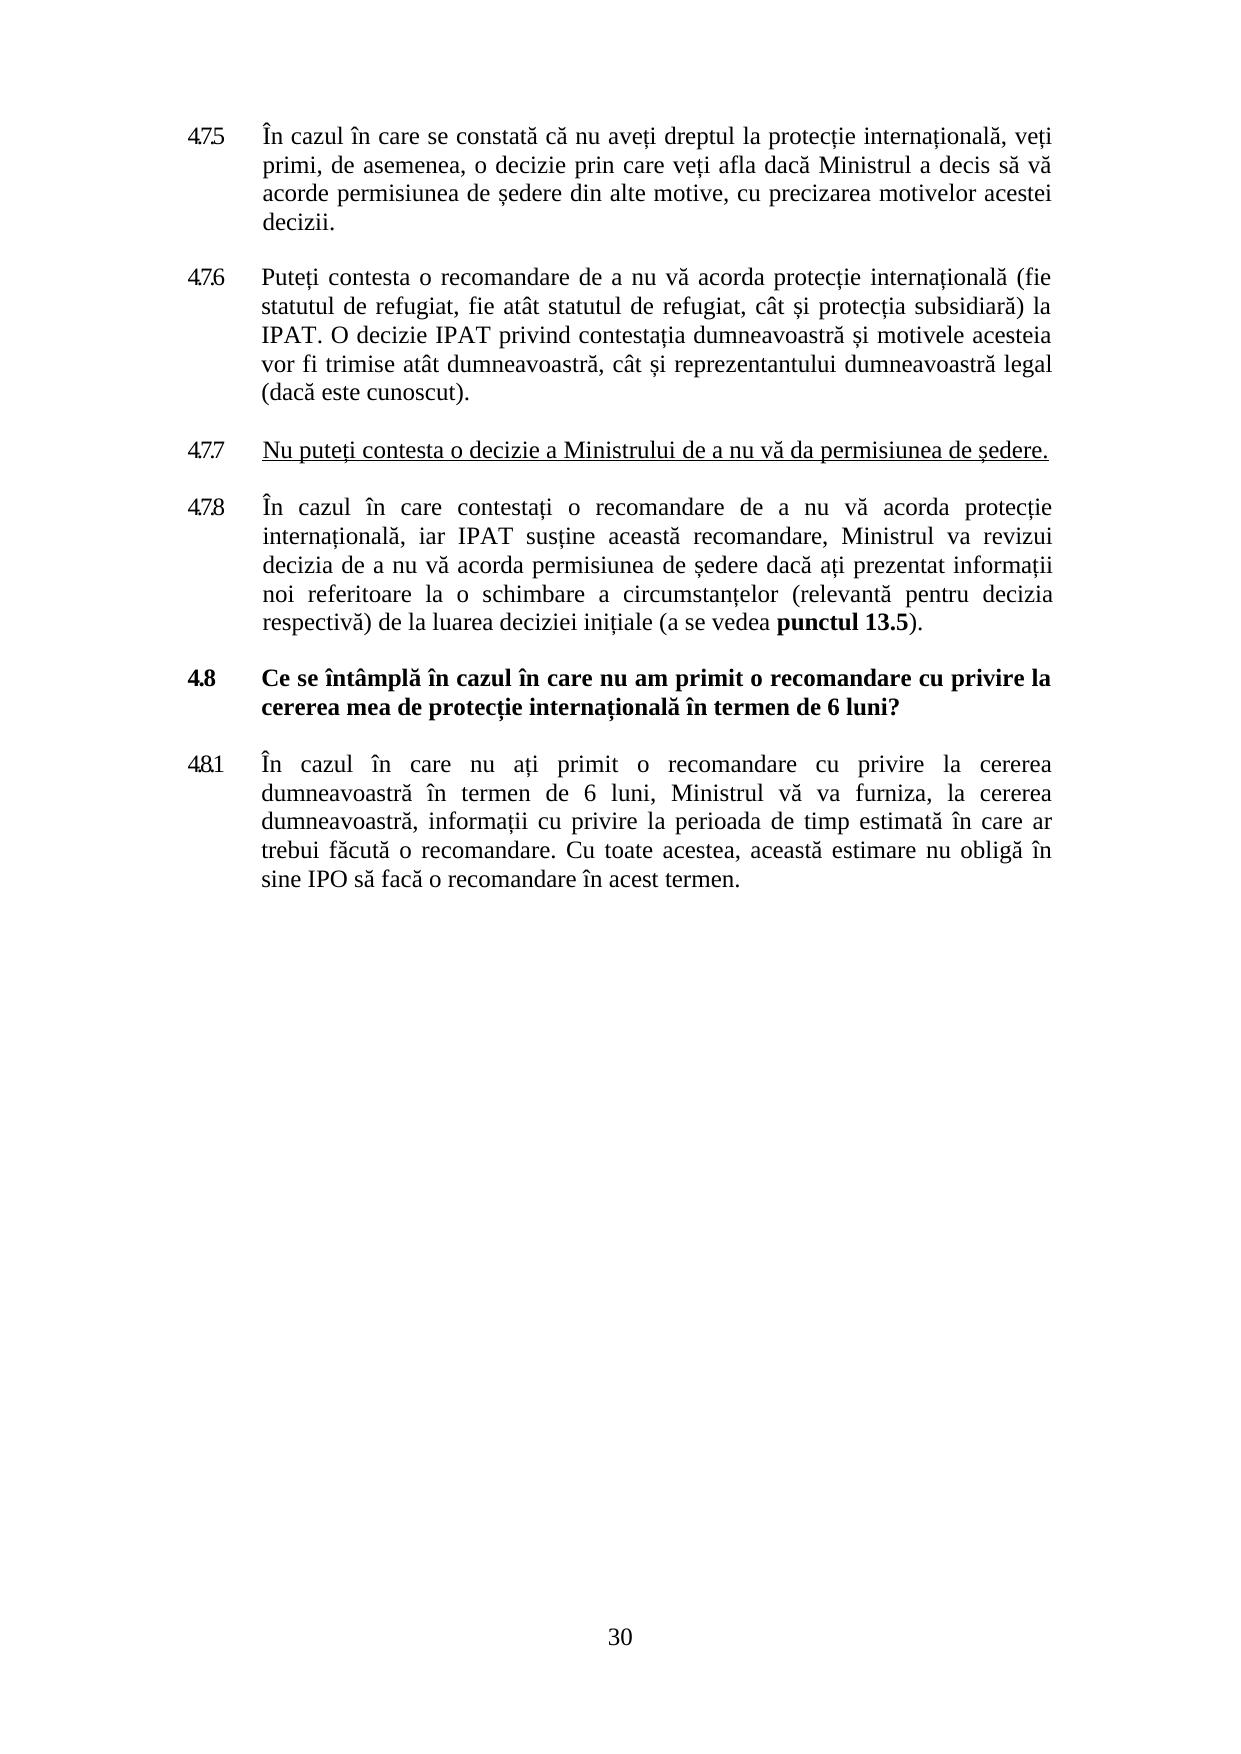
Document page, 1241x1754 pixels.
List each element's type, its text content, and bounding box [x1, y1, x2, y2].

subtitle Ce se întâmplă în cazul în care nu am primit o recomandare cu privire la cererea mea de protecție internațională în termen de 6 luni? [187, 663, 1053, 721]
list Nu puteți contesta o decizie a Ministrului de a nu vă da permisiunea de ședere. [187, 435, 1053, 464]
list În cazul în care se constată că nu aveți dreptul la protecție internațională, veți primi, de asemenea, o decizie prin care veți afla dacă Ministrul a decis să vă acorde permisiunea de ședere din alte motive, cu precizarea motivelor acestei decizii. [187, 121, 1053, 236]
list În cazul în care nu ați primit o recomandare cu privire la cererea dumneavoastră în termen de 6 luni, Ministrul vă va furniza, la cererea dumneavoastră, informații cu privire la perioada de timp estimată în care ar trebui făcută o recomandare. Cu toate acestea, această estimare nu obligă în sine IPO să facă o recomandare în acest termen. [187, 749, 1053, 893]
list În cazul în care contestați o recomandare de a nu vă acorda protecție internațională, iar IPAT susține această recomandare, Ministrul va revizui decizia de a nu vă acorda permisiunea de ședere dacă ați prezentat informații noi referitoare la o schimbare a circumstanțelor (relevantă pentru decizia respectivă) de la luarea deciziei inițiale (a se vedea punctul 13.5). [187, 492, 1054, 636]
list Puteți contesta o recomandare de a nu vă acorda protecție internațională (fie statutul de refugiat, fie atât statutul de refugiat, cât și protecția subsidiară) la IPAT. O decizie IPAT privind contestația dumneavoastră și motivele acesteia vor fi trimise atât dumneavoastră, cât și reprezentantului dumneavoastră legal (dacă este cunoscut). [187, 262, 1053, 406]
